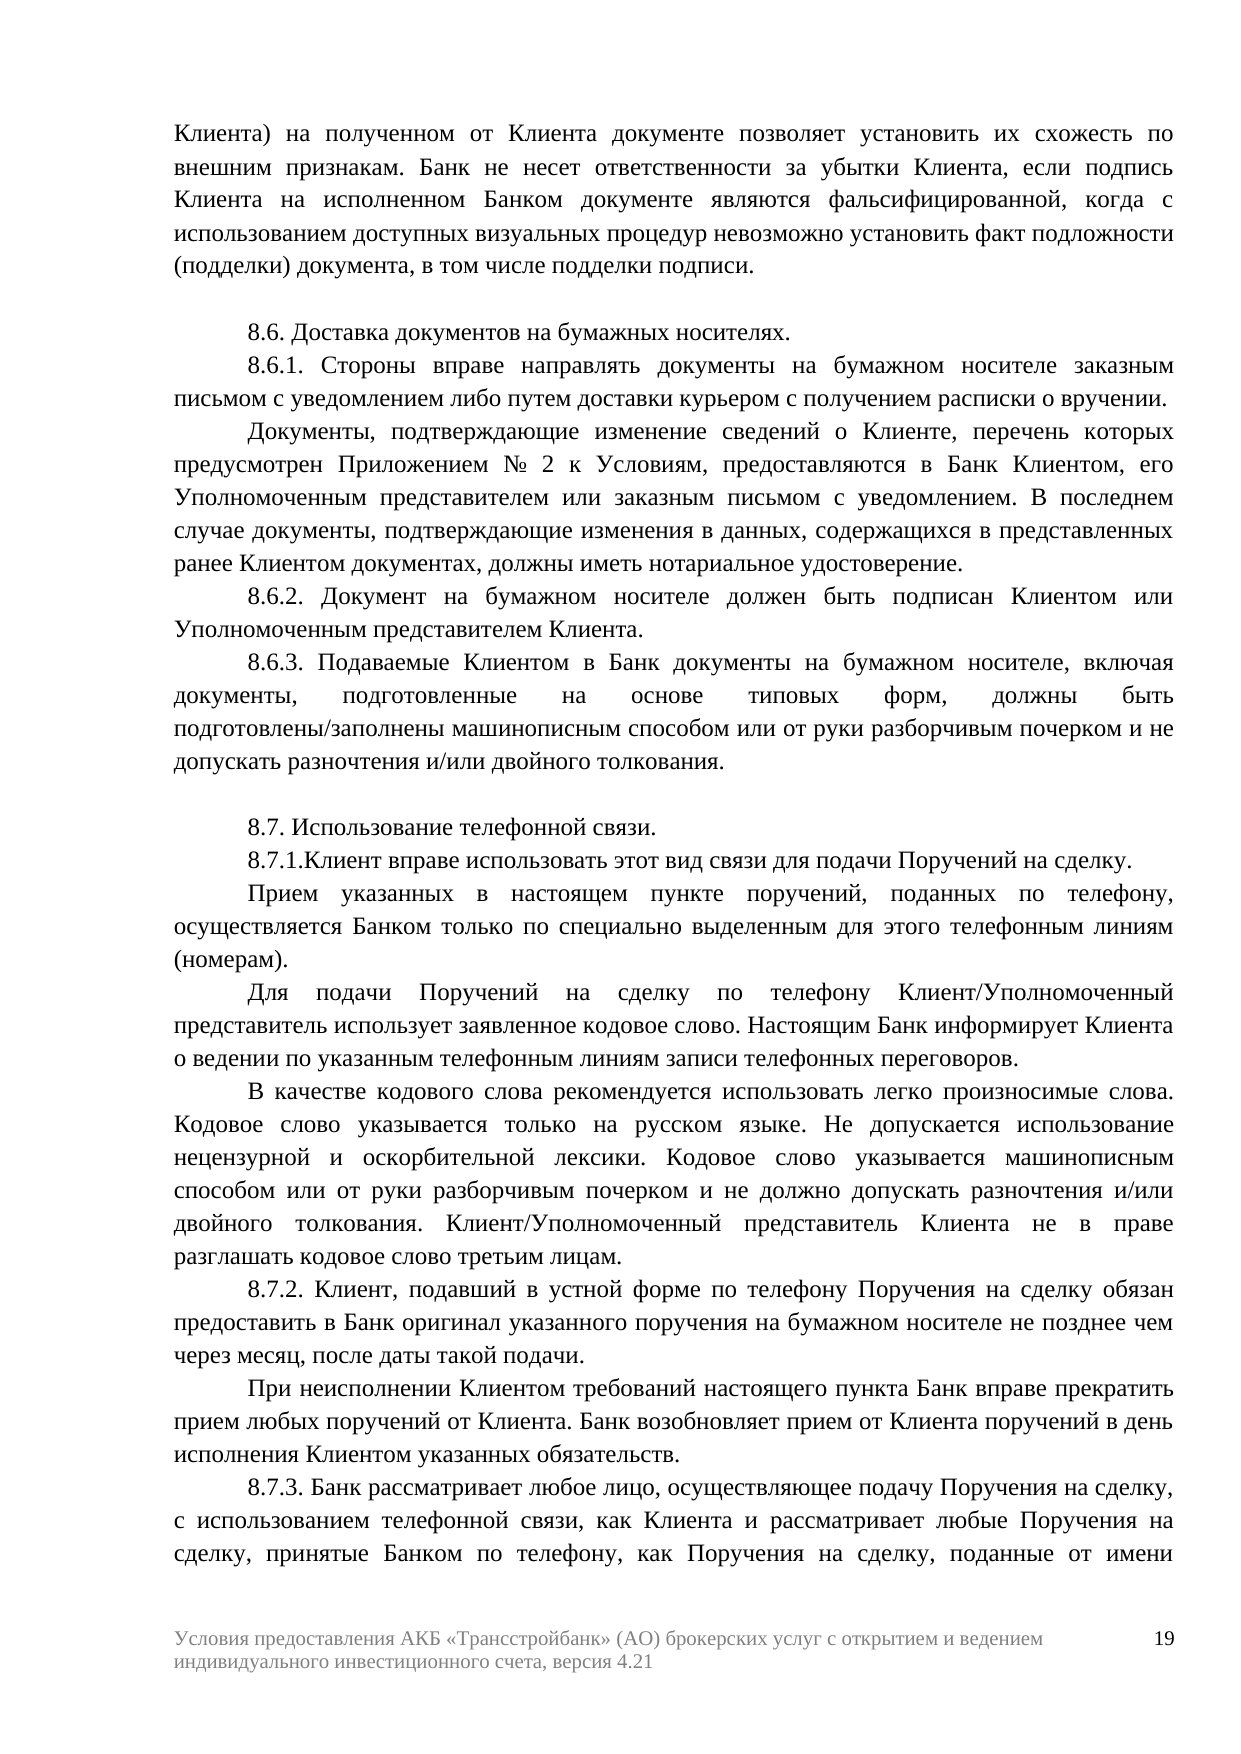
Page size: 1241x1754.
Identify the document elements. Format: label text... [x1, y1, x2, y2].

text 8.6.1. Стороны вправе направлять документы на бумажном носителе заказным письмом с уведомлением либо путем доставки курьером с получением расписки о вручении. [173, 350, 1175, 411]
text 8.6.2. Документ на бумажном носителе должен быть подписан Клиентом или Уполномоченным представителем Клиента. [173, 581, 1175, 643]
text Для подачи Поручений на сделку по телефону Клиент/Уполномоченный представитель использует заявленное кодовое слово. Настоящим Банк информирует Клиента о ведении по указанным телефонным линиям записи телефонных переговоров. [173, 977, 1175, 1072]
text В качестве кодового слова рекомендуется использовать легко произносимые слова. Кодовое слово указывается только на русском языке. Не допускается использование нецензурной и оскорбительной лексики. Кодовое слово указывается машинописным способом или от руки разборчивым почерком и не должно допускать разночтения и/или двойного толкования. Клиент/Уполномоченный представитель Клиента не в праве разглашать кодовое слово третьим лицам. [173, 1076, 1175, 1270]
text 8.7.2. Клиент, подавший в устной форме по телефону Поручения на сделку обязан предоставить в Банк оригинал указанного поручения на бумажном носителе не позднее чем через месяц, после даты такой подачи. [173, 1274, 1175, 1369]
text 8.6.3. Подаваемые Клиентом в Банк документы на бумажном носителе, включая документы, подготовленные на основе типовых форм, должны быть подготовлены/заполнены машинописным способом или от руки разборчивым почерком и не допускать разночтения и/или двойного толкования. [173, 647, 1175, 775]
text При неисполнении Клиентом требований настоящего пункта Банк вправе прекратить прием любых поручений от Клиента. Банк возобновляет прием от Клиента поручений в день исполнения Клиентом указанных обязательств. [173, 1373, 1175, 1468]
text 8.7.1.Клиент вправе использовать этот вид связи для подачи Поручений на сделку. [173, 845, 1175, 874]
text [173, 118, 1175, 279]
text 8.7. Использование телефонной связи. [173, 812, 1175, 841]
text Прием указанных в настоящем пункте поручений, поданных по телефону, осуществляется Банком только по специально выделенным для этого телефонным линиям (номерам). [173, 878, 1175, 973]
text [173, 1472, 1175, 1567]
text 8.6. Доставка документов на бумажных носителях. [173, 317, 1175, 345]
text Документы, подтверждающие изменение сведений о Клиенте, перечень которых предусмотрен Приложением № 2 к Условиям, предоставляются в Банк Клиентом, его Уполномоченным представителем или заказным письмом с уведомлением. В последнем случае документы, подтверждающие изменения в данных, содержащихся в представленных ранее Клиентом документах, должны иметь нотариальное удостоверение. [173, 416, 1175, 577]
